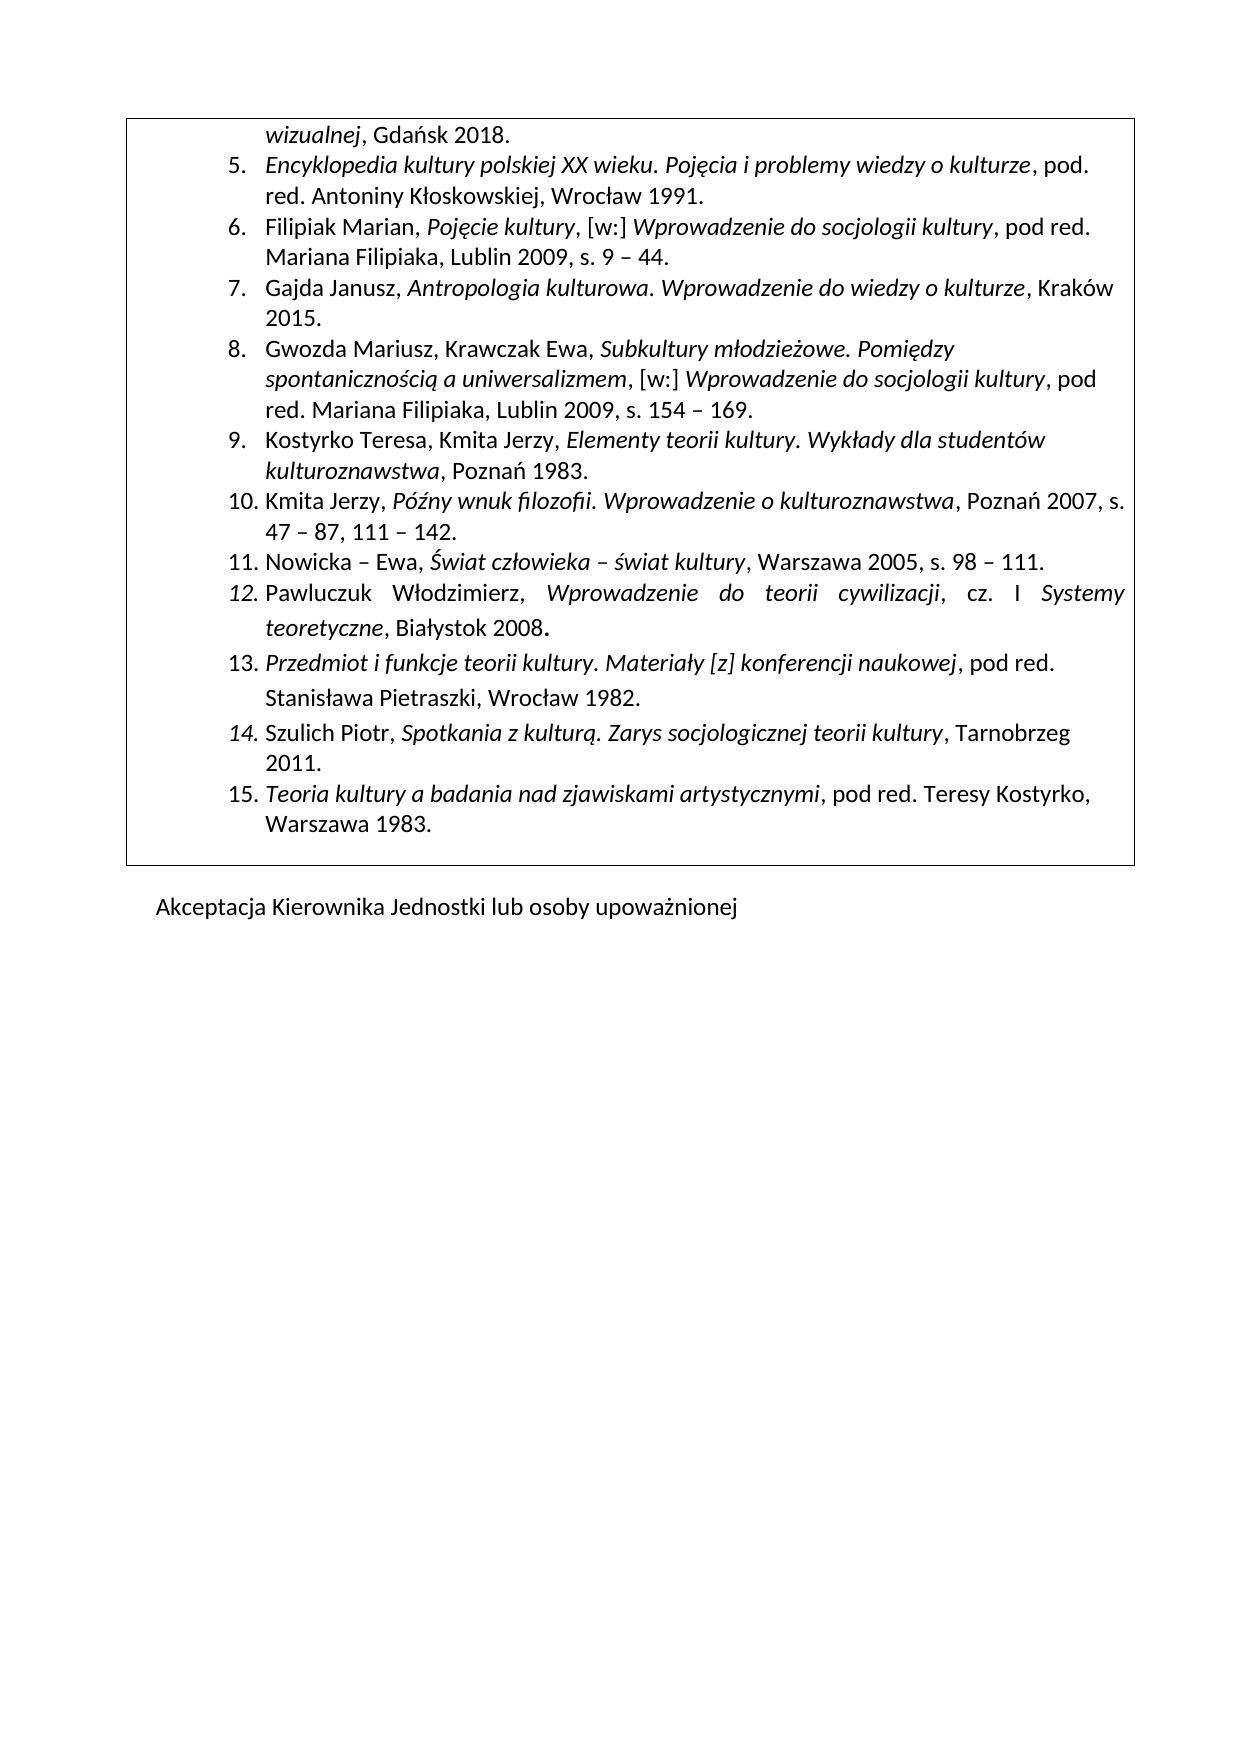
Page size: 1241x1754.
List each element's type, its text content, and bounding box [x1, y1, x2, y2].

text Akceptacja Kierownika Jednostki lub osoby upoważnionej [156, 891, 1122, 921]
